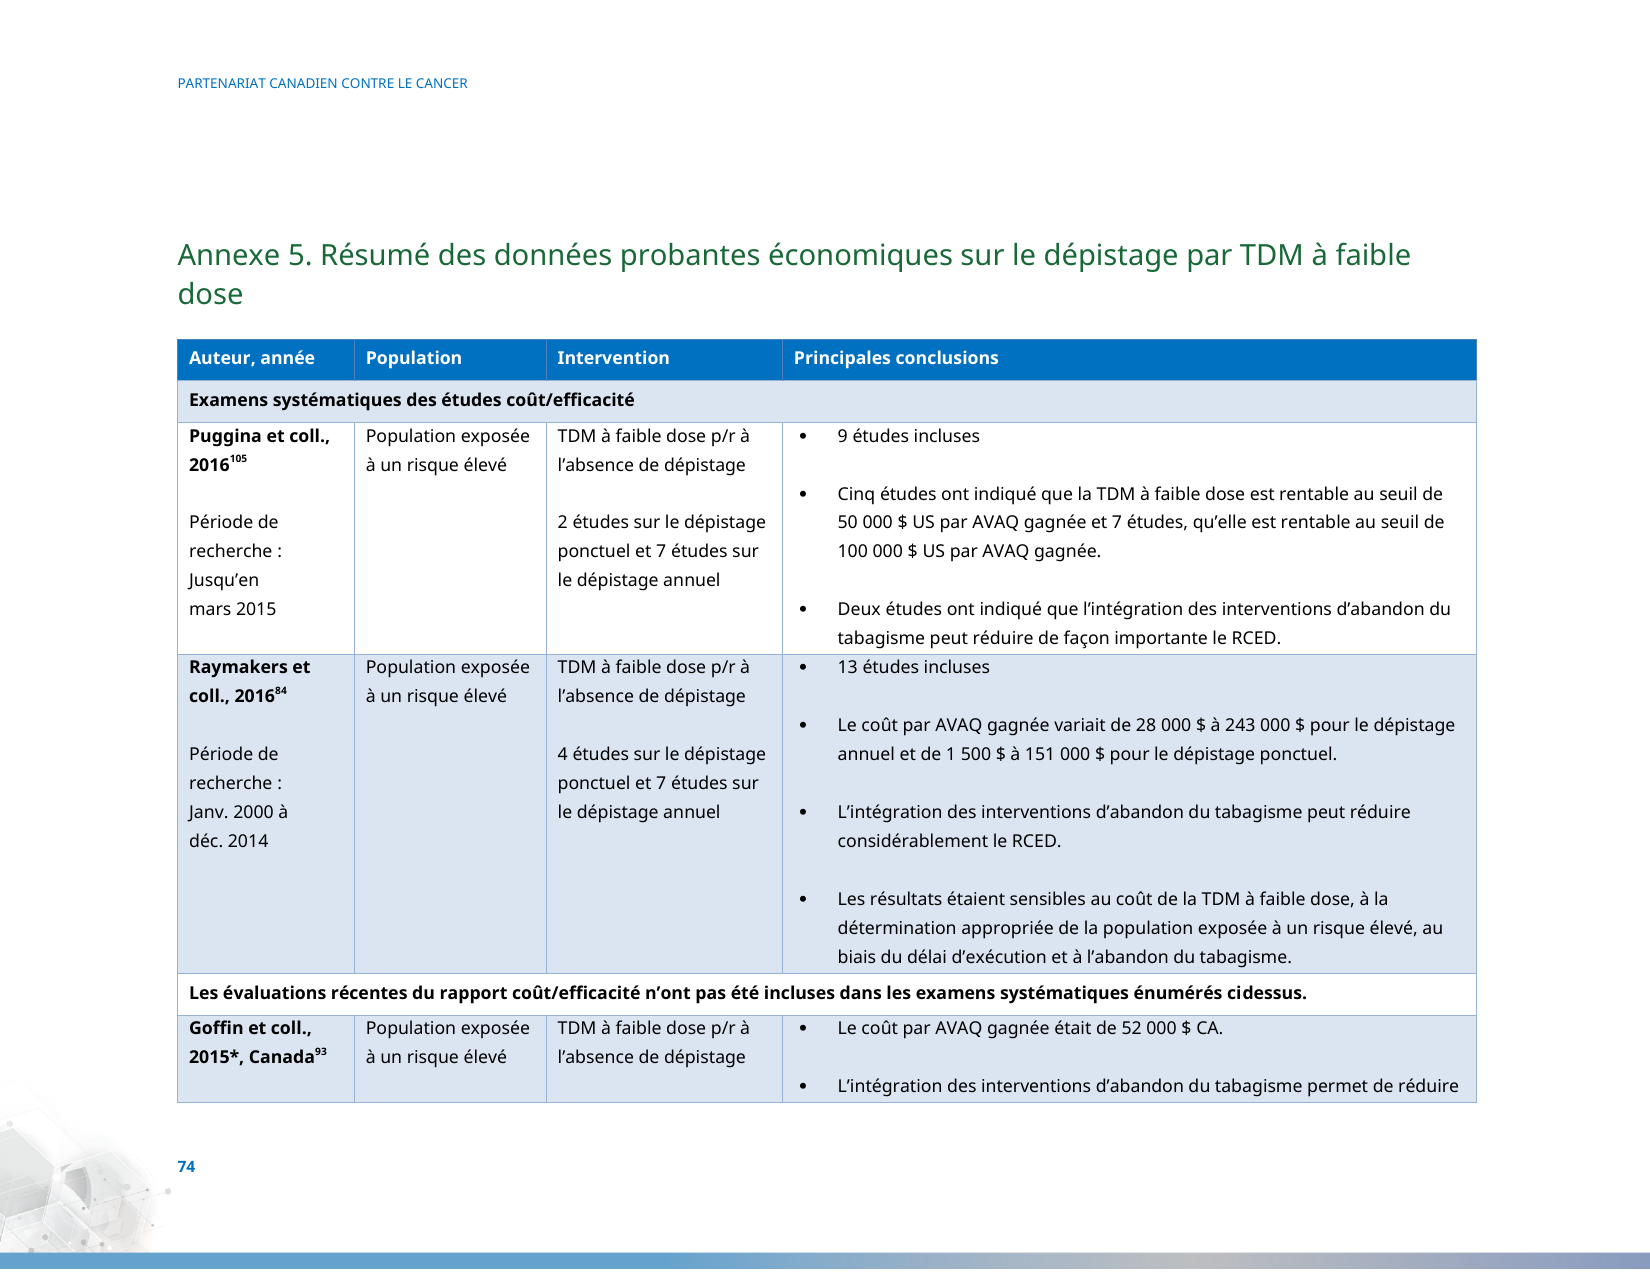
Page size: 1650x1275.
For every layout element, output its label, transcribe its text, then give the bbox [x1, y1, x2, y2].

table_cell Puggina et coll., 2016105 Période de recherche : Jusqu’en mars 2015 [178, 423, 354, 654]
table_cell Les évaluations récentes du rapport coût/efficacité n’ont pas été incluses dans les examens systématiques énumérés ci­dessus. [178, 974, 1476, 1014]
table_cell Population exposée à un risque élevé [355, 655, 546, 973]
subtitle Annexe 5. Résumé des données probantes économiques sur le dépistage par TDM à faible dose [177, 234, 1473, 313]
table_header Auteur, année [178, 340, 354, 380]
table_header Population [355, 340, 546, 380]
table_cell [178, 1016, 354, 1102]
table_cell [783, 1016, 1476, 1102]
table_cell 13 études incluses Le coût par AVAQ gagnée variait de 28 000 $ à 243 000 $ pour le dépistage annuel et de 1 500 $ à 151 000 $ pour le dépistage ponctuel. L’intégration des interventions d’abandon du tabagisme peut réduire considérablement le RCED. Les résultats étaient sensibles au coût de la TDM à faible dose, à la détermination appropriée de la population exposée à un risque élevé, au biais du délai d’exécution et à l’abandon du tabagisme. [783, 655, 1476, 973]
table_cell Raymakers et coll., 201684 Période de recherche : Janv. 2000 à déc. 2014 [178, 655, 354, 973]
table_cell Population exposée à un risque élevé [355, 423, 546, 654]
table_header Principales conclusions [783, 340, 1476, 380]
table_header Intervention [547, 340, 782, 380]
table_cell TDM à faible dose p/r à l’absence de dépistage 2 études sur le dépistage ponctuel et 7 études sur le dépistage annuel [547, 423, 782, 654]
picture [0, 968, 1650, 1269]
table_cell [355, 1016, 546, 1102]
table_cell 9 études incluses Cinq études ont indiqué que la TDM à faible dose est rentable au seuil de 50 000 $ US par AVAQ gagnée et 7 études, qu’elle est rentable au seuil de 100 000 $ US par AVAQ gagnée. Deux études ont indiqué que l’intégration des interventions d’abandon du tabagisme peut réduire de façon importante le RCED. [783, 423, 1476, 654]
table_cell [547, 1016, 782, 1102]
table_cell TDM à faible dose p/r à l’absence de dépistage 4 études sur le dépistage ponctuel et 7 études sur le dépistage annuel [547, 655, 782, 973]
table_cell Examens systématiques des études coût/efficacité [178, 381, 1476, 422]
